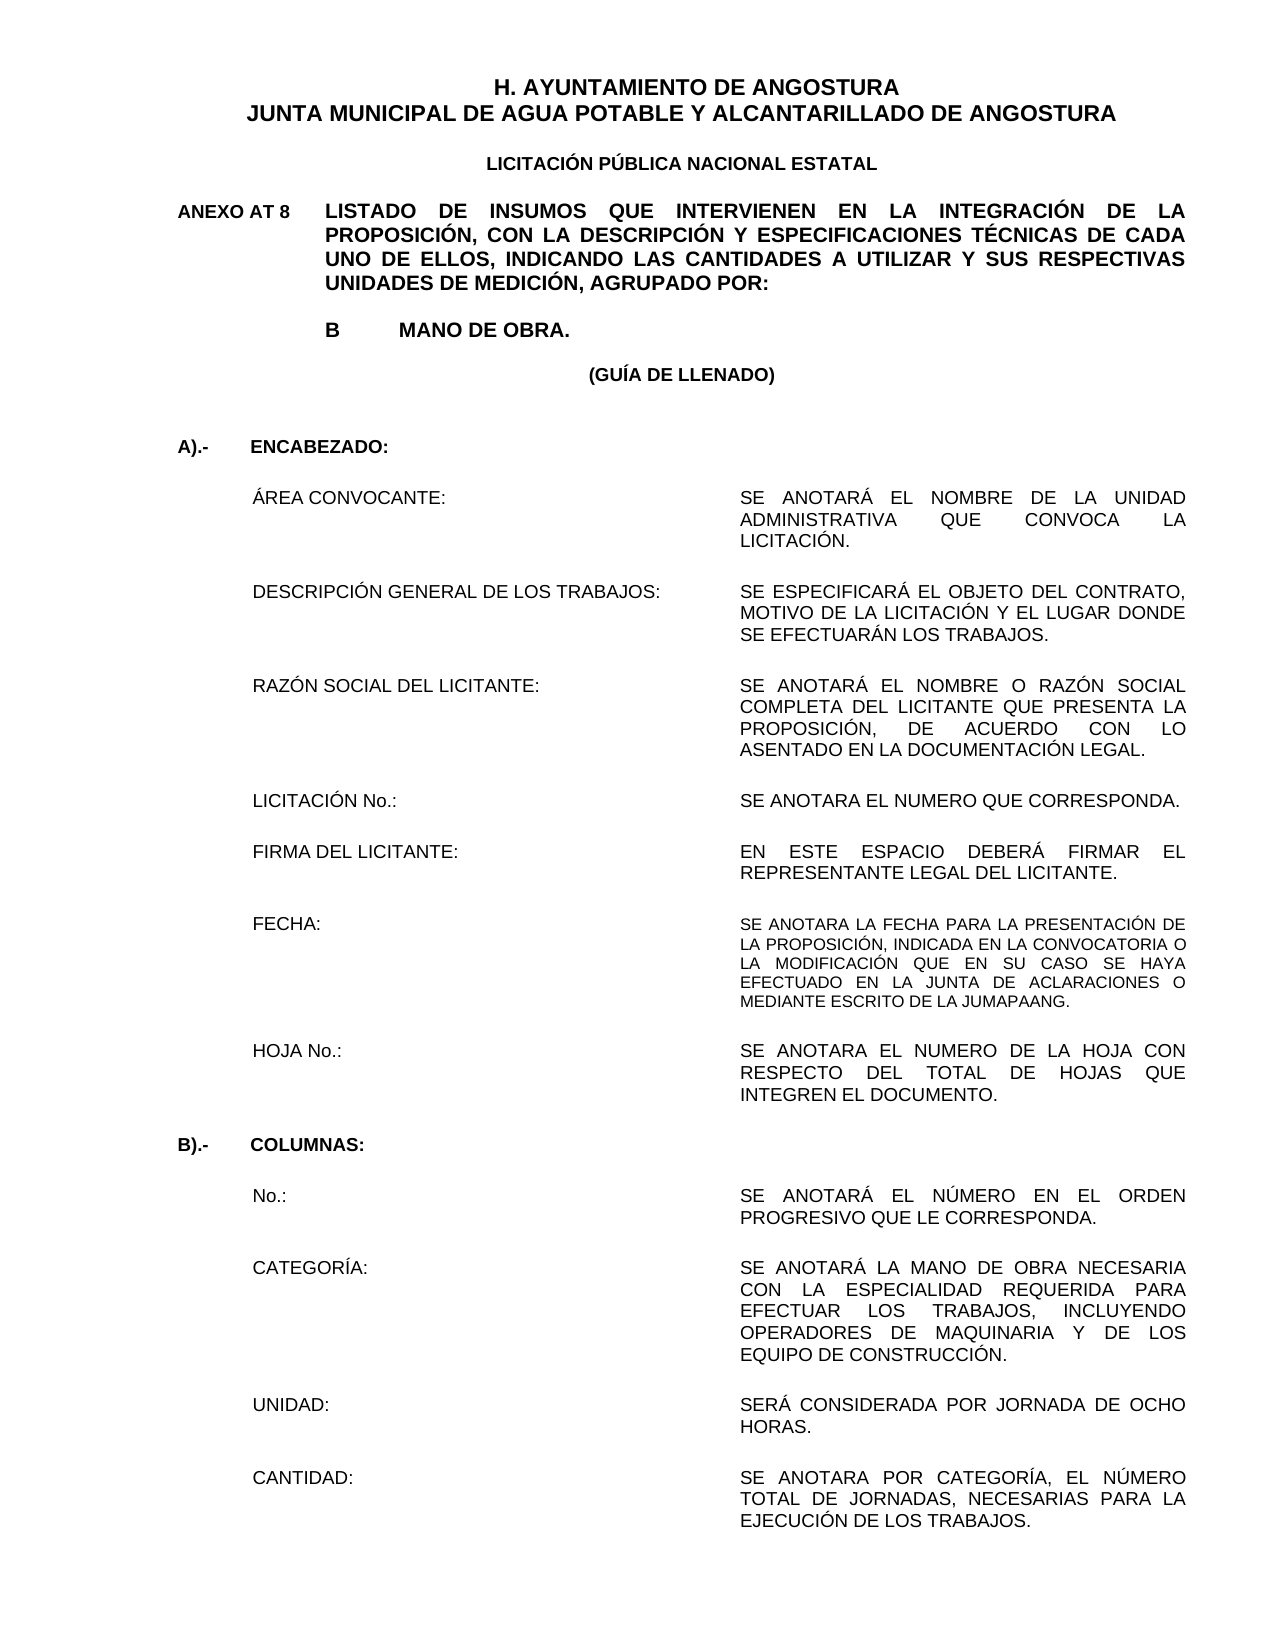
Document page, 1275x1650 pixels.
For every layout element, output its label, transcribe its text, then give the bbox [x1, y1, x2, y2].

text HOJA No.: SE ANOTARA EL NUMERO DE LA HOJA CON RESPECTO DEL TOTAL DE HOJAS QUE INTEGREN EL DOCUMENTO. [252, 1040, 1186, 1105]
text B).- COLUMNAS: [177, 1134, 1186, 1156]
text CANTIDAD: SE ANOTARA POR CATEGORÍA, EL NÚMERO TOTAL DE JORNADAS, NECESARIAS PARA LA EJECUCIÓN DE LOS TRABAJOS. [252, 1466, 1186, 1531]
text FECHA: SE ANOTARA LA FECHA PARA LA PRESENTACIÓN DE LA PROPOSICIÓN, INDICADA EN LA CONVOCATORIA O LA MODIFICACIÓN QUE EN SU CASO SE HAYA EFECTUADO EN LA JUNTA DE ACLARACIONES O MEDIANTE ESCRITO DE LA JUMAPAANG. [252, 913, 1186, 1011]
text CATEGORÍA: SE ANOTARÁ LA MANO DE OBRA NECESARIA CON LA ESPECIALIDAD REQUERIDA PARA EFECTUAR LOS TRABAJOS, INCLUYENDO OPERADORES DE MAQUINARIA Y DE LOS EQUIPO DE CONSTRUCCIÓN. [252, 1257, 1186, 1365]
text LICITACIÓN No.: SE ANOTARA EL NUMERO QUE CORRESPONDA. [252, 790, 1186, 811]
text DESCRIPCIÓN GENERAL DE LOS TRABAJOS: SE ESPECIFICARÁ EL OBJETO DEL CONTRATO, MOTIVO DE LA LICITACIÓN Y EL LUGAR DONDE SE EFECTUARÁN LOS TRABAJOS. [252, 581, 1186, 645]
text ÁREA CONVOCANTE: SE ANOTARÁ EL NOMBRE DE LA UNIDAD ADMINISTRATIVA QUE CONVOCA LA LICITACIÓN. [252, 487, 1186, 551]
text FIRMA DEL LICITANTE: EN ESTE ESPACIO DEBERÁ FIRMAR EL REPRESENTANTE LEGAL DEL LICITANTE. [252, 841, 1186, 884]
text RAZÓN SOCIAL DEL LICITANTE: SE ANOTARÁ EL NOMBRE O RAZÓN SOCIAL COMPLETA DEL LICITANTE QUE PRESENTA LA PROPOSICIÓN, DE ACUERDO CON LO ASENTADO EN LA DOCUMENTACIÓN LEGAL. [252, 674, 1186, 761]
text No.: SE ANOTARÁ EL NÚMERO EN EL ORDEN PROGRESIVO QUE LE CORRESPONDA. [252, 1185, 1186, 1228]
text A).- ENCABEZADO: [177, 436, 1181, 458]
text UNIDAD: SERÁ CONSIDERADA POR JORNADA DE OCHO HORAS. [252, 1394, 1186, 1437]
